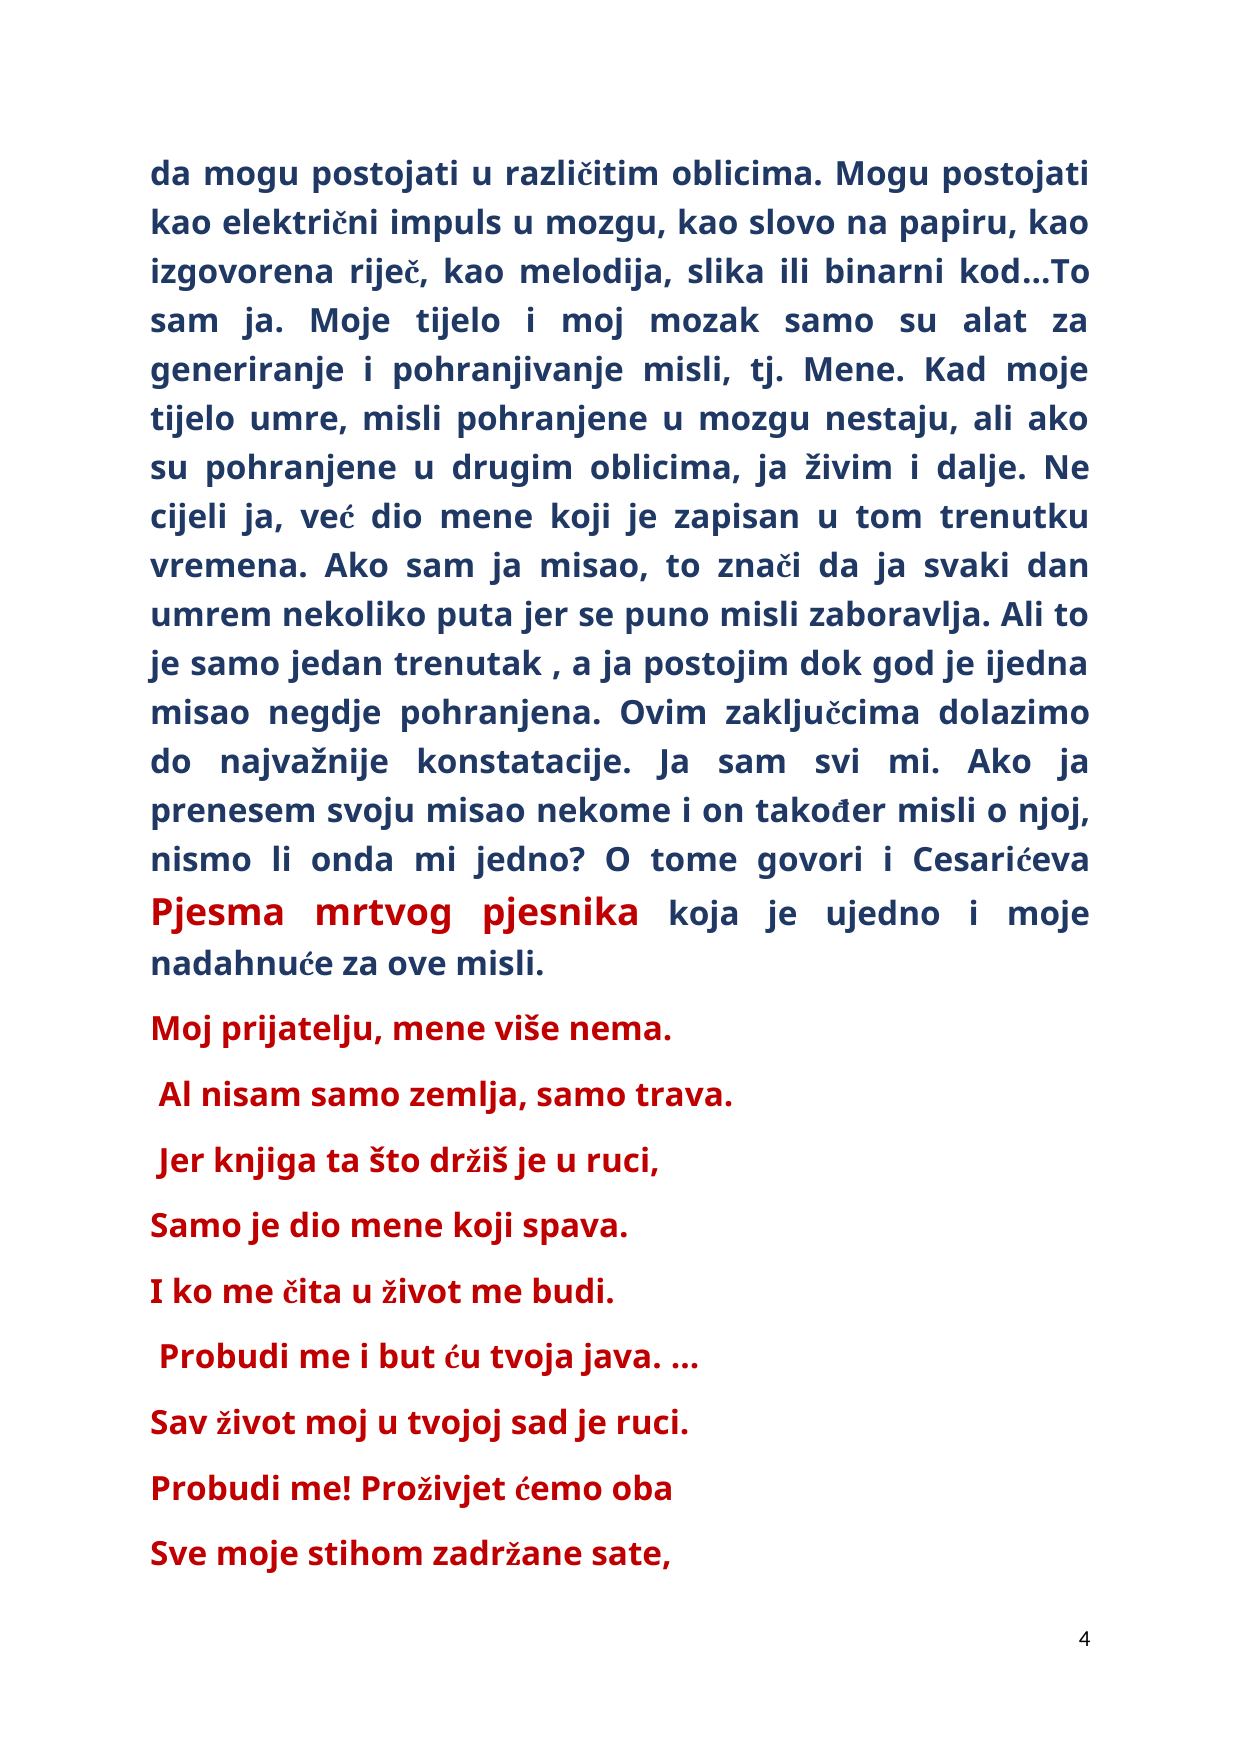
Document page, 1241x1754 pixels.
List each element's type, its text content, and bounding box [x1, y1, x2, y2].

text Al nisam samo zemlja, samo trava. [150, 1071, 1090, 1116]
text I ko me čita u život me budi. [150, 1268, 1090, 1313]
text Samo je dio mene koji spava. [150, 1202, 1090, 1247]
text Jer knjiga ta što držiš je u ruci, [150, 1136, 1090, 1182]
text Probudi me i but ću tvoja java. … [150, 1333, 1090, 1379]
text Moj prijatelju, mene više nema. [150, 1005, 1090, 1051]
text Probudi me! Proživjet ćemo oba [150, 1464, 1090, 1510]
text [150, 150, 1090, 985]
text Sav život moj u tvojoj sad je ruci. [150, 1399, 1090, 1444]
text Sve moje stihom zadržane sate, [150, 1530, 1090, 1576]
